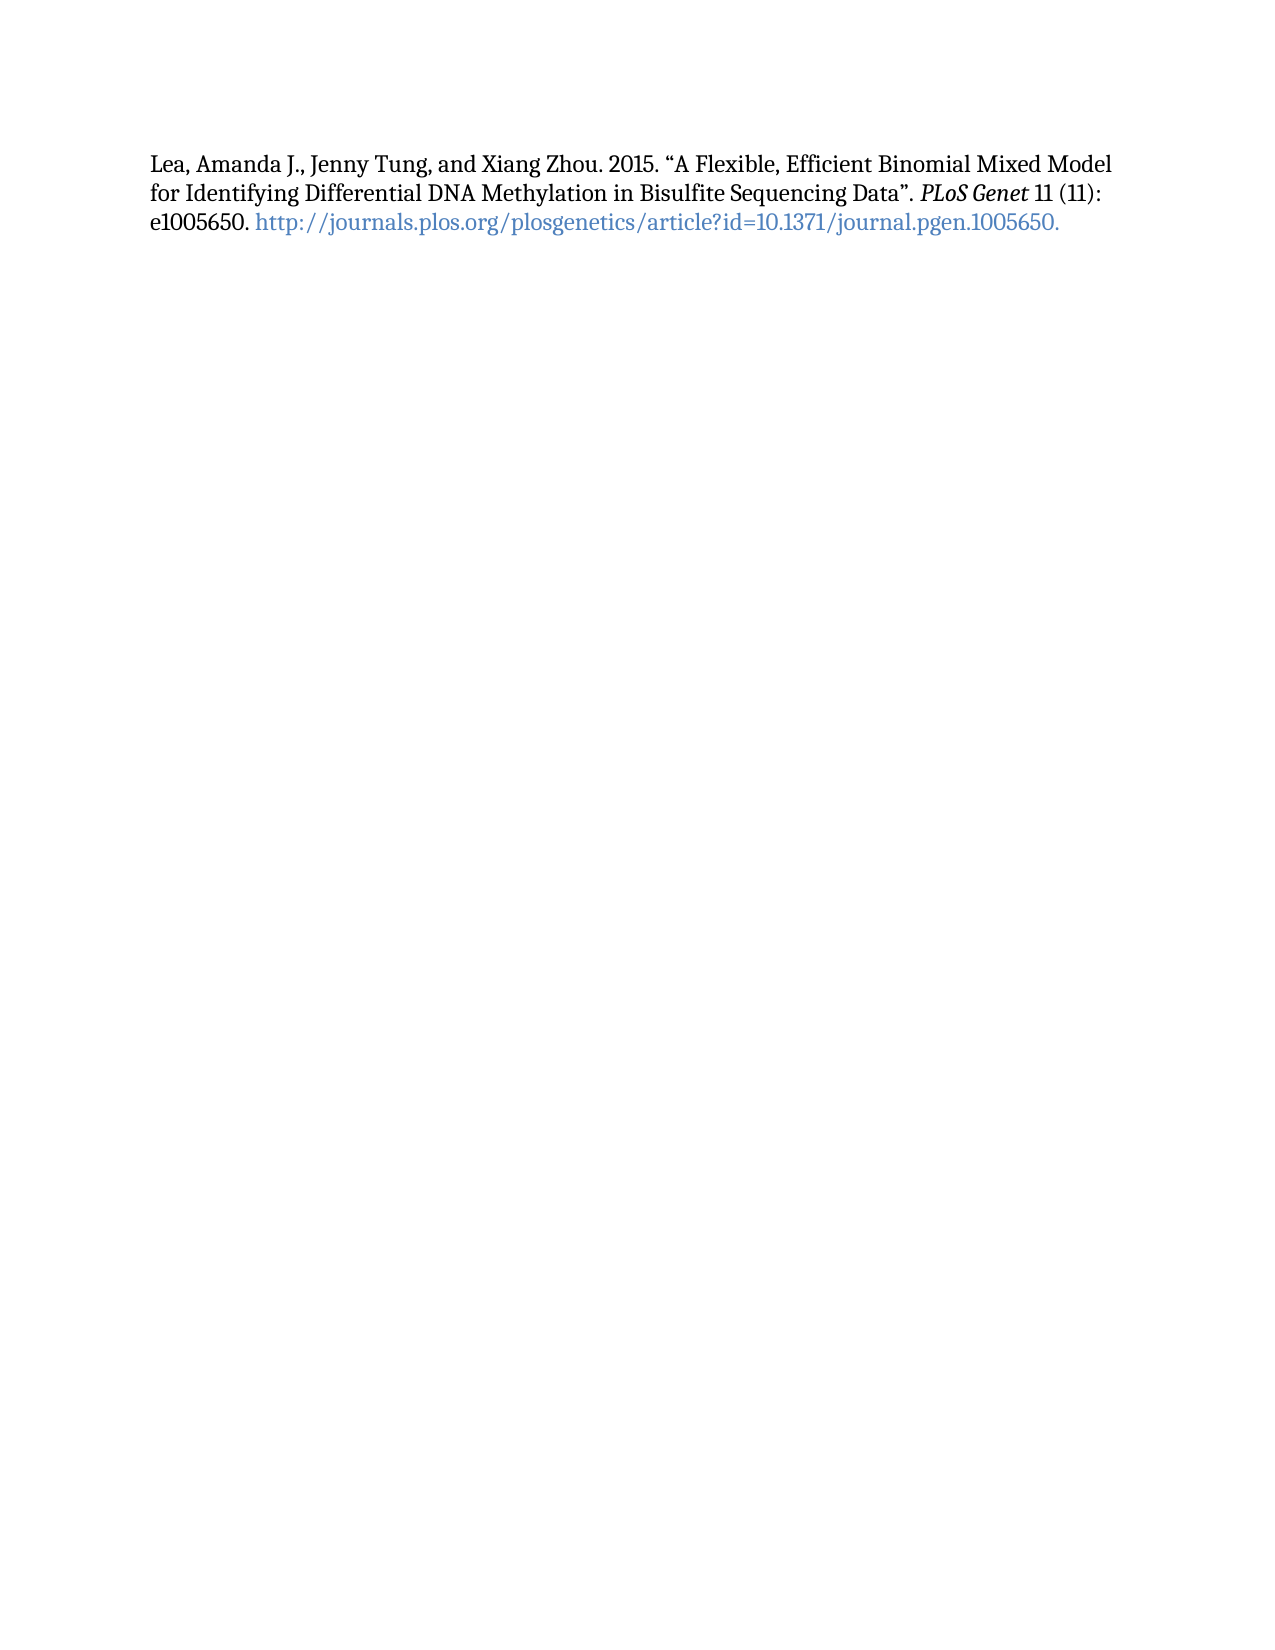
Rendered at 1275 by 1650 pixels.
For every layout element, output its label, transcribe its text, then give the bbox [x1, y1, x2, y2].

text Lea, Amanda J., Jenny Tung, and Xiang Zhou. 2015. “A Flexible, Efficient Binomial Mixed Model for Identifying Differential DNA Methylation in Bisulfite Sequencing Data”. PLoS Genet 11 (11): e1005650. http://journals.plos.org/plosgenetics/article?id=10.1371/journal.pgen.1005650. [150, 150, 1125, 236]
